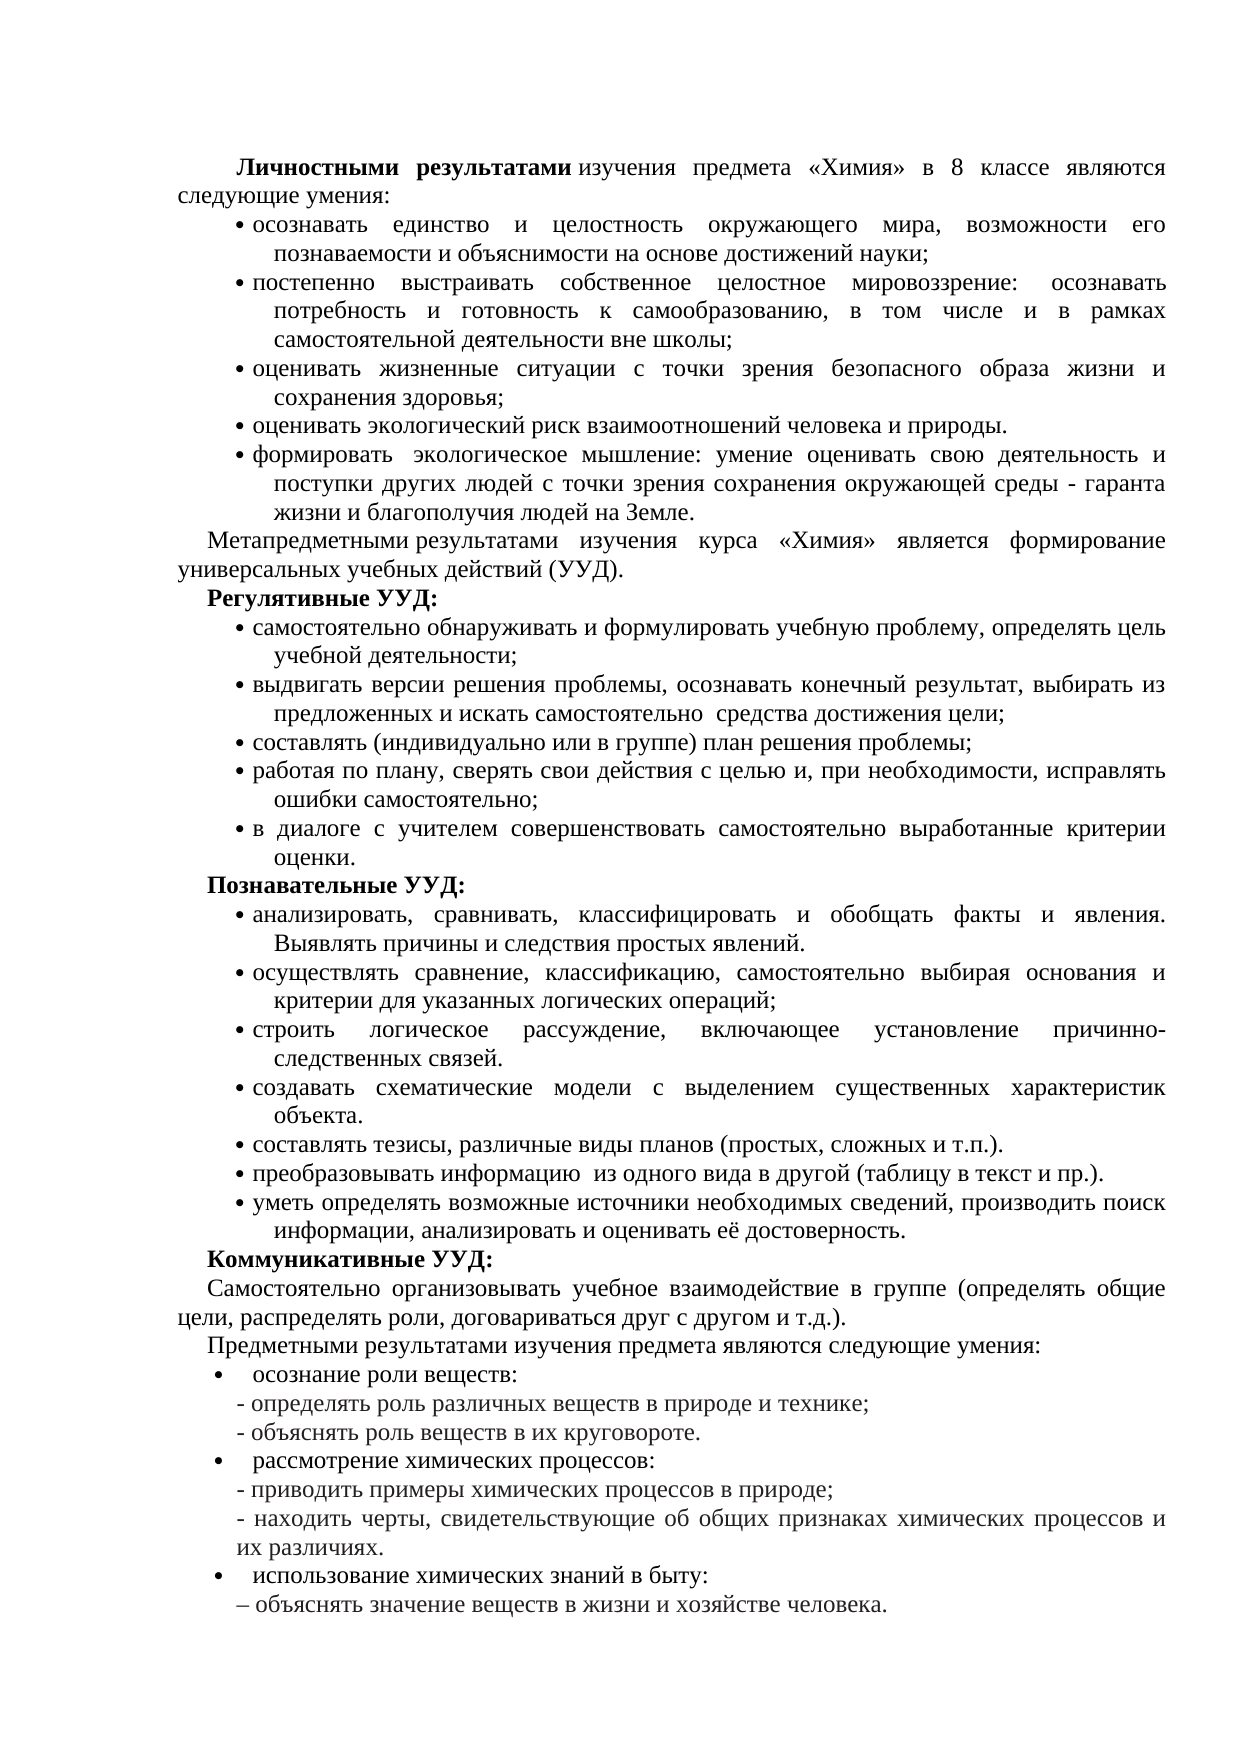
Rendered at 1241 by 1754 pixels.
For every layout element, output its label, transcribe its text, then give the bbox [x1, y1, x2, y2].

list использование химических знаний в быту: [215, 1560, 1167, 1589]
list работая по плану, сверять свои действия с целью и, при необходимости, исправлять ошибки самостоятельно; [236, 755, 1167, 813]
text Регулятивные УУД: [177, 583, 1167, 612]
list рассмотрение химических процессов: [215, 1445, 1167, 1474]
list постепенно выстраивать собственное целостное мировоззрение: осознавать потребность и готовность к самообразованию, в том числе и в рамках самостоятельной деятельности вне школы; [236, 267, 1167, 353]
list составлять тезисы, различные виды планов (простых, сложных и т.п.). [236, 1129, 1167, 1158]
list создавать схематические модели с выделением существенных характеристик объекта. [236, 1072, 1167, 1129]
text Познавательные УУД: [177, 870, 1167, 899]
list преобразовывать информацию из одного вида в другой (таблицу в текст и пр.). [236, 1158, 1167, 1187]
list самостоятельно обнаруживать и формулировать учебную проблему, определять цель учебной деятельности; [236, 612, 1167, 669]
text Предметными результатами изучения предмета являются следующие умения: [177, 1330, 1167, 1359]
text - приводить примеры химических процессов в природе; [236, 1474, 1167, 1503]
list уметь определять возможные источники необходимых сведений, производить поиск информации, анализировать и оценивать её достоверность. [236, 1187, 1167, 1244]
text - объяснять роль веществ в их круговороте. [236, 1417, 1167, 1445]
list осознание роли веществ: [215, 1359, 1167, 1388]
text Личностными результатами изучения предмета «Химия» в 8 классе являются следующие умения: [177, 152, 1167, 209]
text Коммуникативные УУД: [177, 1244, 1167, 1273]
list анализировать, сравнивать, классифицировать и обобщать факты и явления. Выявлять причины и следствия простых явлений. [236, 899, 1167, 957]
text Метапредметными результатами изучения курса «Химия» является формирование универсальных учебных действий (УУД). [177, 525, 1167, 583]
text - находить черты, свидетельствующие об общих признаках химических процессов и их различиях. [236, 1503, 1167, 1560]
text – объяснять значение веществ в жизни и хозяйстве человека. [236, 1589, 1167, 1618]
list выдвигать версии решения проблемы, осознавать конечный результат, выбирать из предложенных и искать самостоятельно средства достижения цели; [236, 669, 1167, 727]
list осуществлять сравнение, классификацию, самостоятельно выбирая основания и критерии для указанных логических операций; [236, 957, 1167, 1014]
list оценивать жизненные ситуации с точки зрения безопасного образа жизни и сохранения здоровья; [236, 353, 1167, 410]
text Самостоятельно организовывать учебное взаимодействие в группе (определять общие цели, распределять роли, договариваться друг с другом и т.д.). [177, 1273, 1167, 1330]
text - определять роль различных веществ в природе и технике; [236, 1388, 1167, 1417]
list формировать экологическое мышление: умение оценивать свою деятельность и поступки других людей с точки зрения сохранения окружающей среды - гаранта жизни и благополучия людей на Земле. [236, 439, 1167, 525]
list составлять (индивидуально или в группе) план решения проблемы; [236, 727, 1167, 755]
list в диалоге с учителем совершенствовать самостоятельно выработанные критерии оценки. [236, 813, 1167, 870]
list строить логическое рассуждение, включающее установление причинно-следственных связей. [236, 1014, 1167, 1072]
list оценивать экологический риск взаимоотношений человека и природы. [236, 410, 1167, 439]
list осознавать единство и целостность окружающего мира, возможности его познаваемости и объяснимости на основе достижений науки; [236, 209, 1167, 267]
